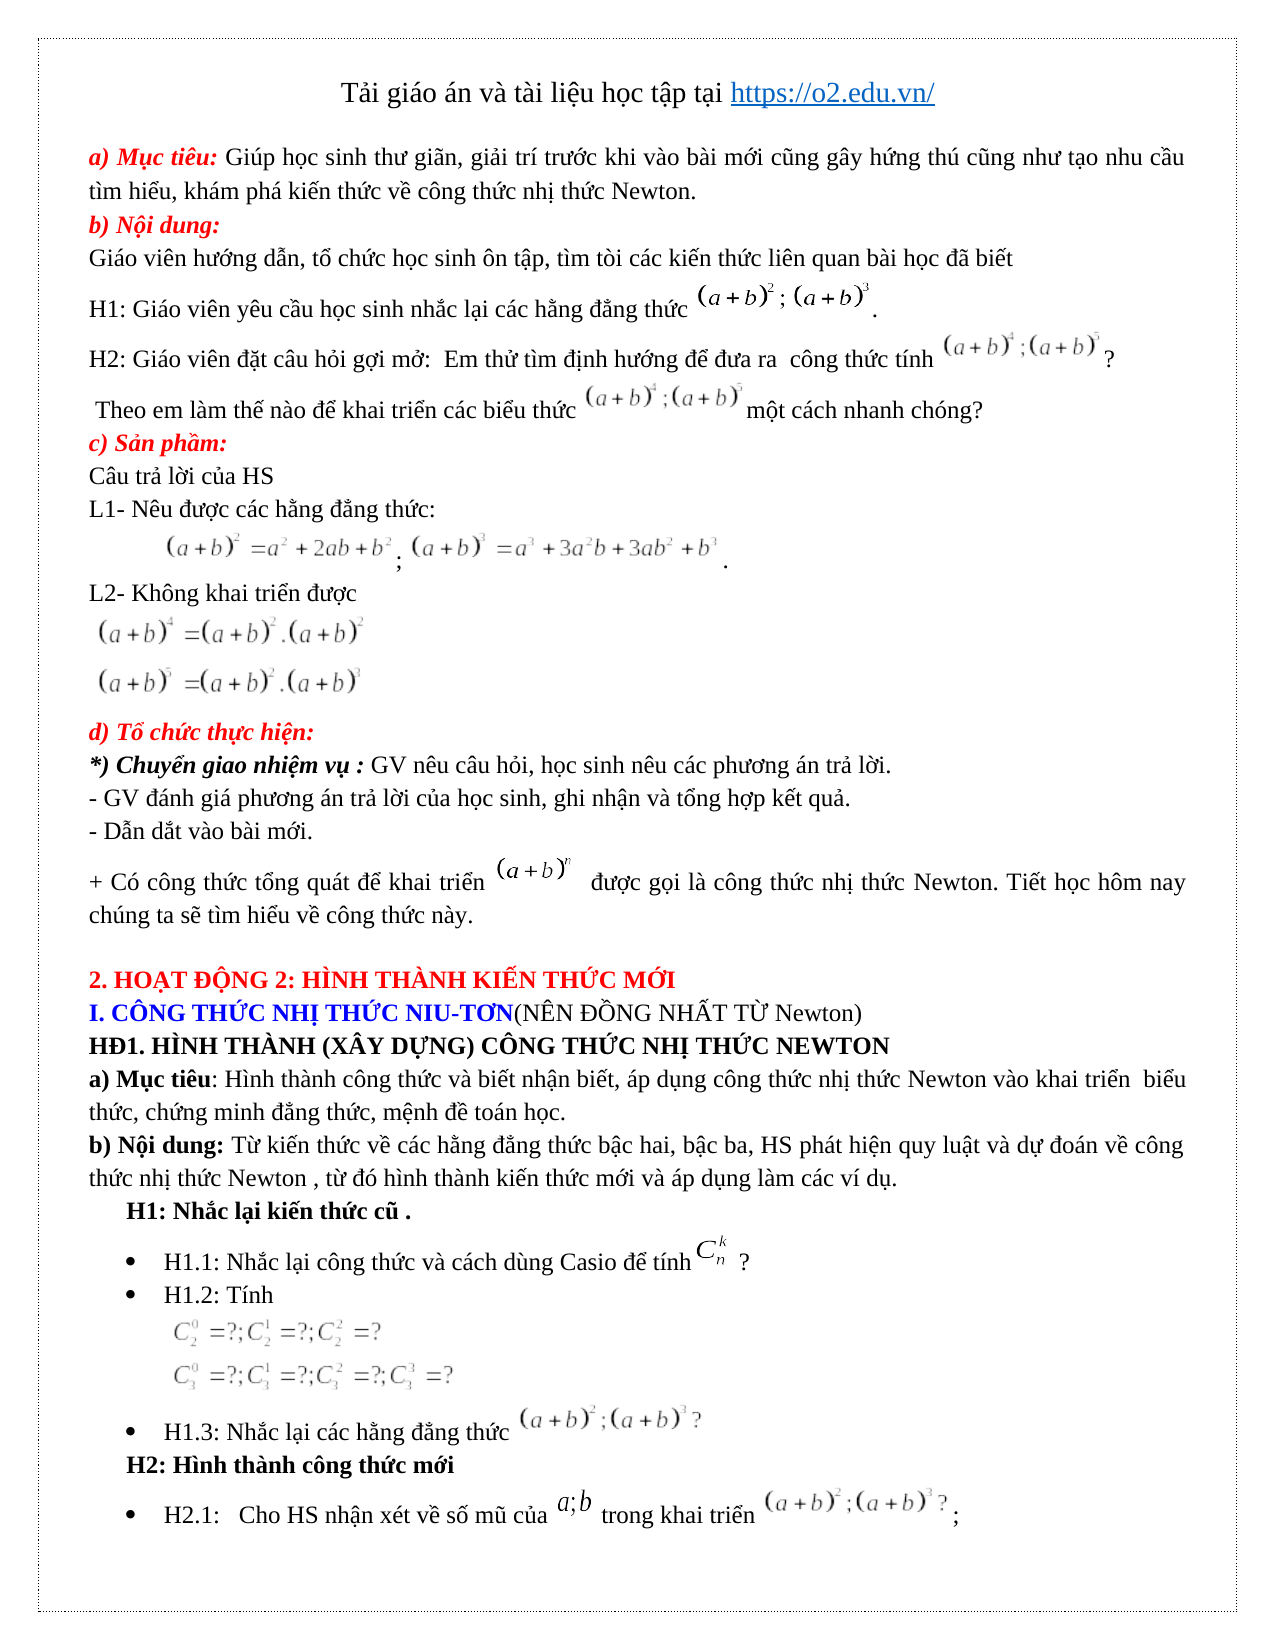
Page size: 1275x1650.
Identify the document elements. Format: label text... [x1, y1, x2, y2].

text H1: Nhắc lại kiến thức cũ . [89, 1196, 1186, 1225]
text c) Sản phầm: [89, 428, 1186, 457]
list H1.3: Nhắc lại các hằng đẳng thức [126, 1399, 1186, 1446]
text L2- Không khai triển được [89, 578, 1186, 607]
text b) Nội dung: [89, 210, 1186, 239]
text Theo em làm thế nào để khai triển các biểu thức một cách nhanh chóng? [89, 378, 1186, 424]
text a) Mục tiêu: Giúp học sinh thư giãn, giải trí trước khi vào bài mới cũng gây hứng thú cũng như tạo nhu cầu tìm hiểu, khám phá kiến thức về công thức nhị thức Newton. [89, 142, 1186, 206]
list b) Nội dung: Từ kiến thức về các hằng đẳng thức bậc hai, bậc ba, HS phát hiện quy luật và dự đoán về công thức nhị thức Newton , từ đó hình thành kiến thức mới và áp dụng làm các ví dụ. [89, 1130, 1186, 1192]
text - GV đánh giá phương án trả lời của học sinh, ghi nhận và tổng hợp kết quả. [89, 783, 1186, 812]
text ; . [89, 527, 1186, 574]
text Giáo viên hướng dẫn, tổ chức học sinh ôn tập, tìm tòi các kiến thức liên quan bài học đã biết [89, 243, 1186, 272]
text H1: Giáo viên yêu cầu học sinh nhắc lại các hằng đẳng thức . [89, 276, 1186, 323]
text Câu trả lời của HS [89, 461, 1186, 490]
list I. CÔNG THỨC NHỊ THỨC NIU-TƠN(NÊN ĐỒNG NHẤT TỪ Newton) [89, 998, 1186, 1027]
list H2.1: Cho HS nhận xét về số mũ của trong khai triển ; [126, 1483, 1186, 1529]
text *) Chuyển giao nhiệm vụ : GV nêu câu hỏi, học sinh nêu các phương án trả lời. [89, 750, 1186, 779]
list H1.1: Nhắc lại công thức và cách dùng Casio để tính ? [126, 1229, 1186, 1276]
list + Có công thức tổng quát để khai triển được gọi là công thức nhị thức Newton. Tiết học hôm nay chúng ta sẽ tìm hiểu về công thức này. [89, 849, 1186, 929]
text H2: Giáo viên đặt câu hỏi gợi mở: Em thử tìm định hướng để đưa ra công thức tính ? [89, 327, 1186, 373]
text 2. HOẠT ĐỘNG 2: HÌNH THÀNH KIẾN THỨC MỚI [89, 965, 1186, 994]
text d) Tổ chức thực hiện: [89, 717, 1186, 746]
text - Dẫn dắt vào bài mới. [89, 816, 1186, 845]
text H2: Hình thành công thức mới [126, 1450, 1186, 1478]
list a) Mục tiêu: Hình thành công thức và biết nhận biết, áp dụng công thức nhị thức Newton vào khai triển biểu thức, chứng minh đẳng thức, mệnh đề toán học. [89, 1064, 1186, 1126]
text L1- Nêu được các hằng đẳng thức: [89, 494, 1186, 523]
list H1.2: Tính [126, 1280, 1186, 1309]
list HĐ1. HÌNH THÀNH (XÂY DỰNG) CÔNG THỨC NHỊ THỨC NEWTON [89, 1031, 1186, 1060]
